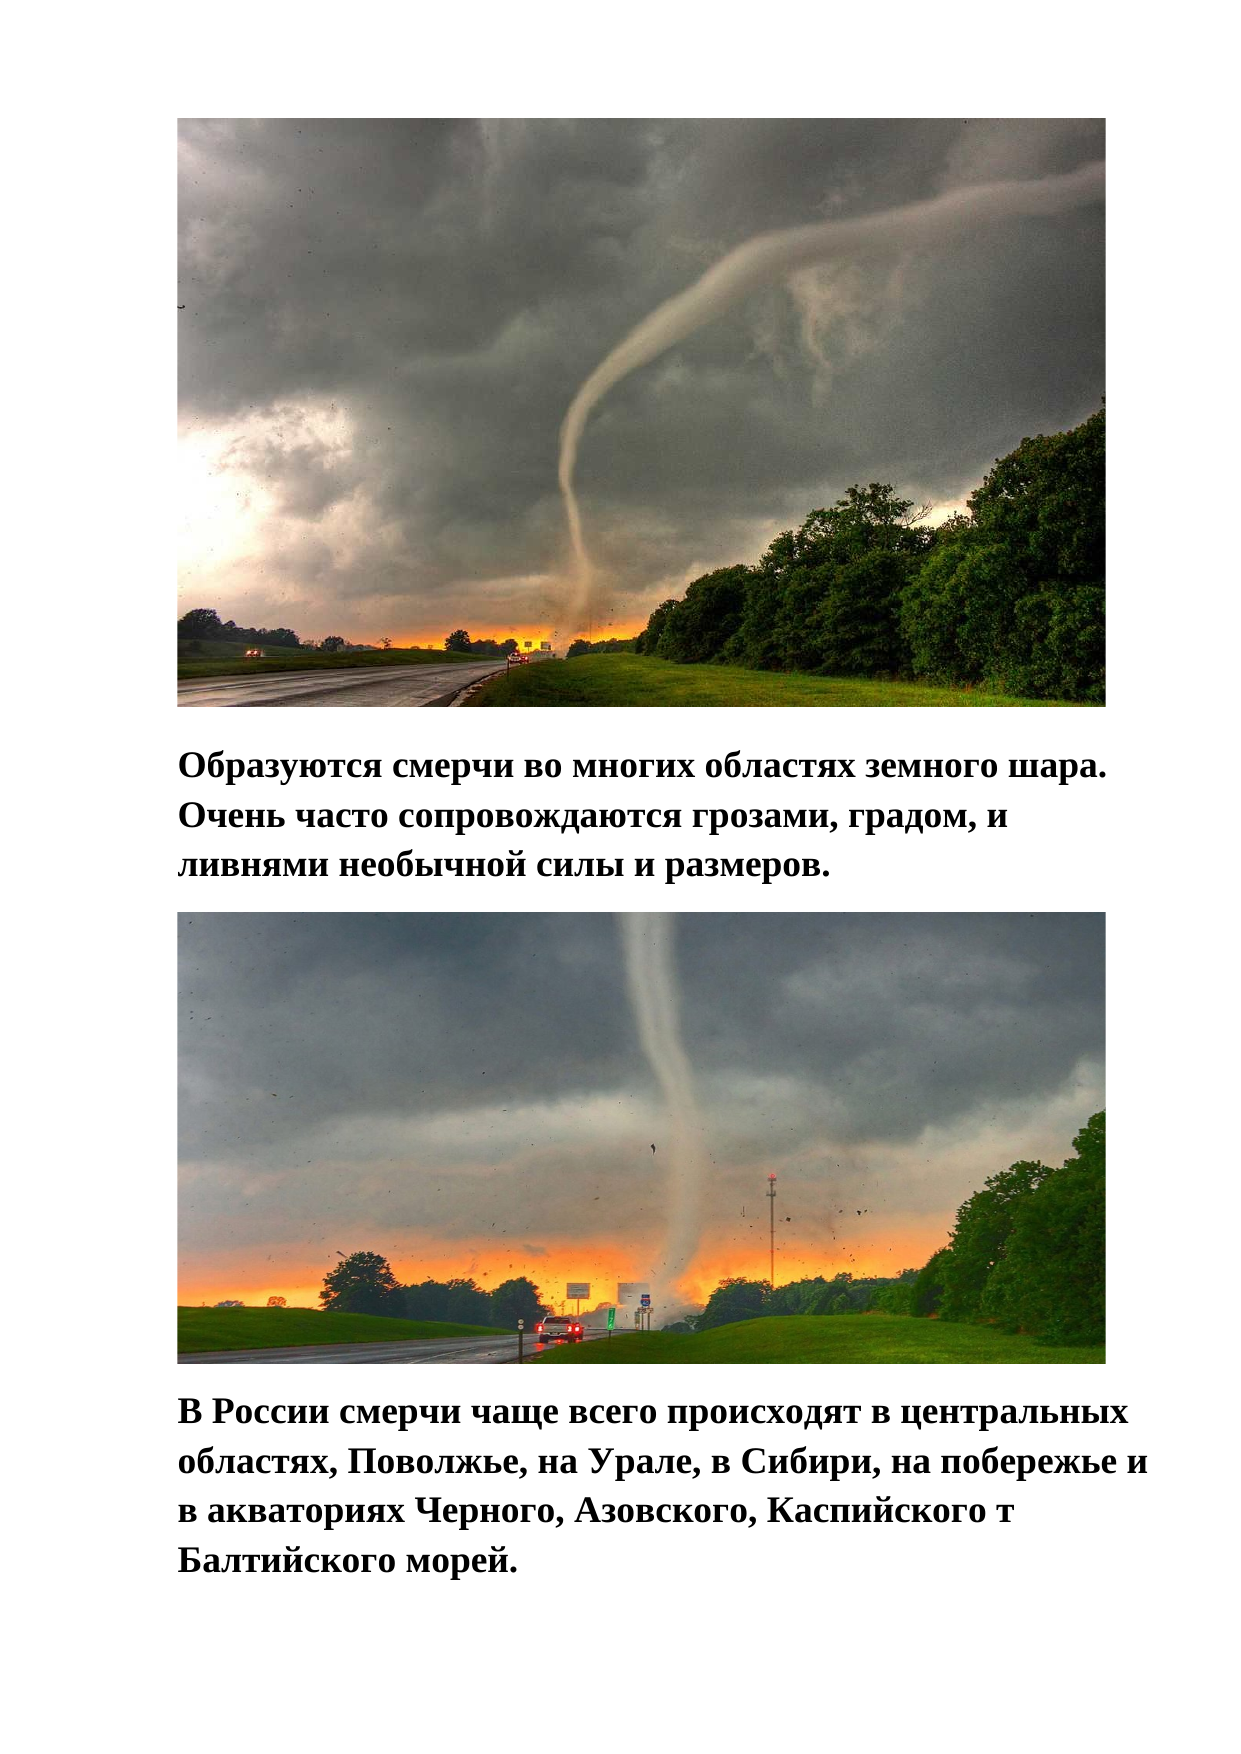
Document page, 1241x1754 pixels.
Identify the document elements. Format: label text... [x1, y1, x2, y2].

picture [177, 118, 1106, 707]
text В России смерчи чаще всего происходят в центральных областях, Поволжье, на Урале, в Сибири, на побережье и в акваториях Черного, Азовского, Каспийского т Балтийского морей. [177, 1389, 1152, 1581]
text Образуются смерчи во многих областях земного шара. Очень часто сопровождаются грозами, градом, и ливнями необычной силы и размеров. [177, 742, 1152, 885]
picture [177, 912, 1106, 1364]
